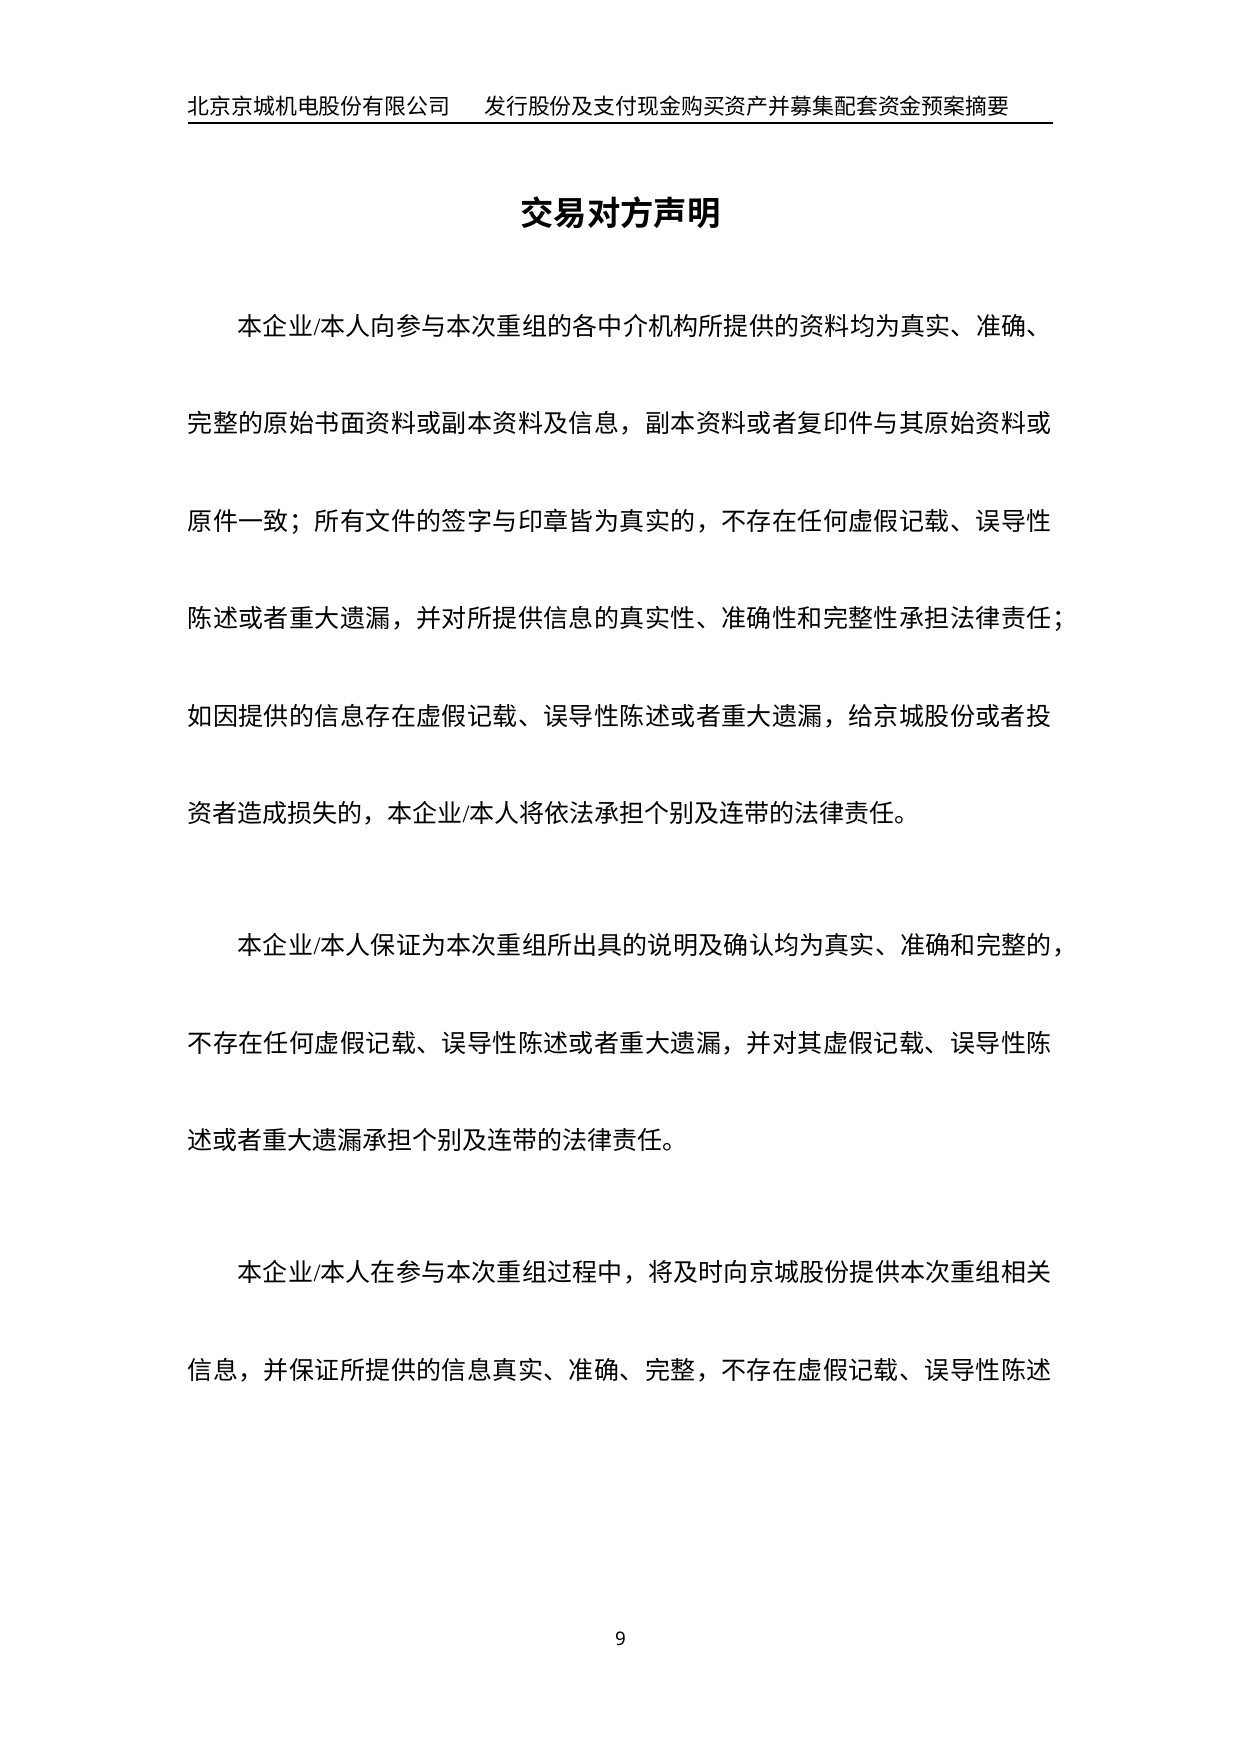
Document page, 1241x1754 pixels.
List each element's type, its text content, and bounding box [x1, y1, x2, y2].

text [187, 1238, 1053, 1401]
text 交易对方声明 [187, 178, 1053, 243]
text 本企业/本人向参与本次重组的各中介机构所提供的资料均为真实、准确、完整的原始书面资料或副本资料及信息，副本资料或者复印件与其原始资料或原件一致；所有文件的签字与印章皆为真实的，不存在任何虚假记载、误导性陈述或者重大遗漏，并对所提供信息的真实性、准确性和完整性承担法律责任；如因提供的信息存在虚假记载、误导性陈述或者重大遗漏，给京城股份或者投资者造成损失的，本企业/本人将依法承担个别及连带的法律责任。 [187, 292, 1053, 844]
text 本企业/本人保证为本次重组所出具的说明及确认均为真实、准确和完整的，不存在任何虚假记载、误导性陈述或者重大遗漏，并对其虚假记载、误导性陈述或者重大遗漏承担个别及连带的法律责任。 [187, 911, 1053, 1171]
